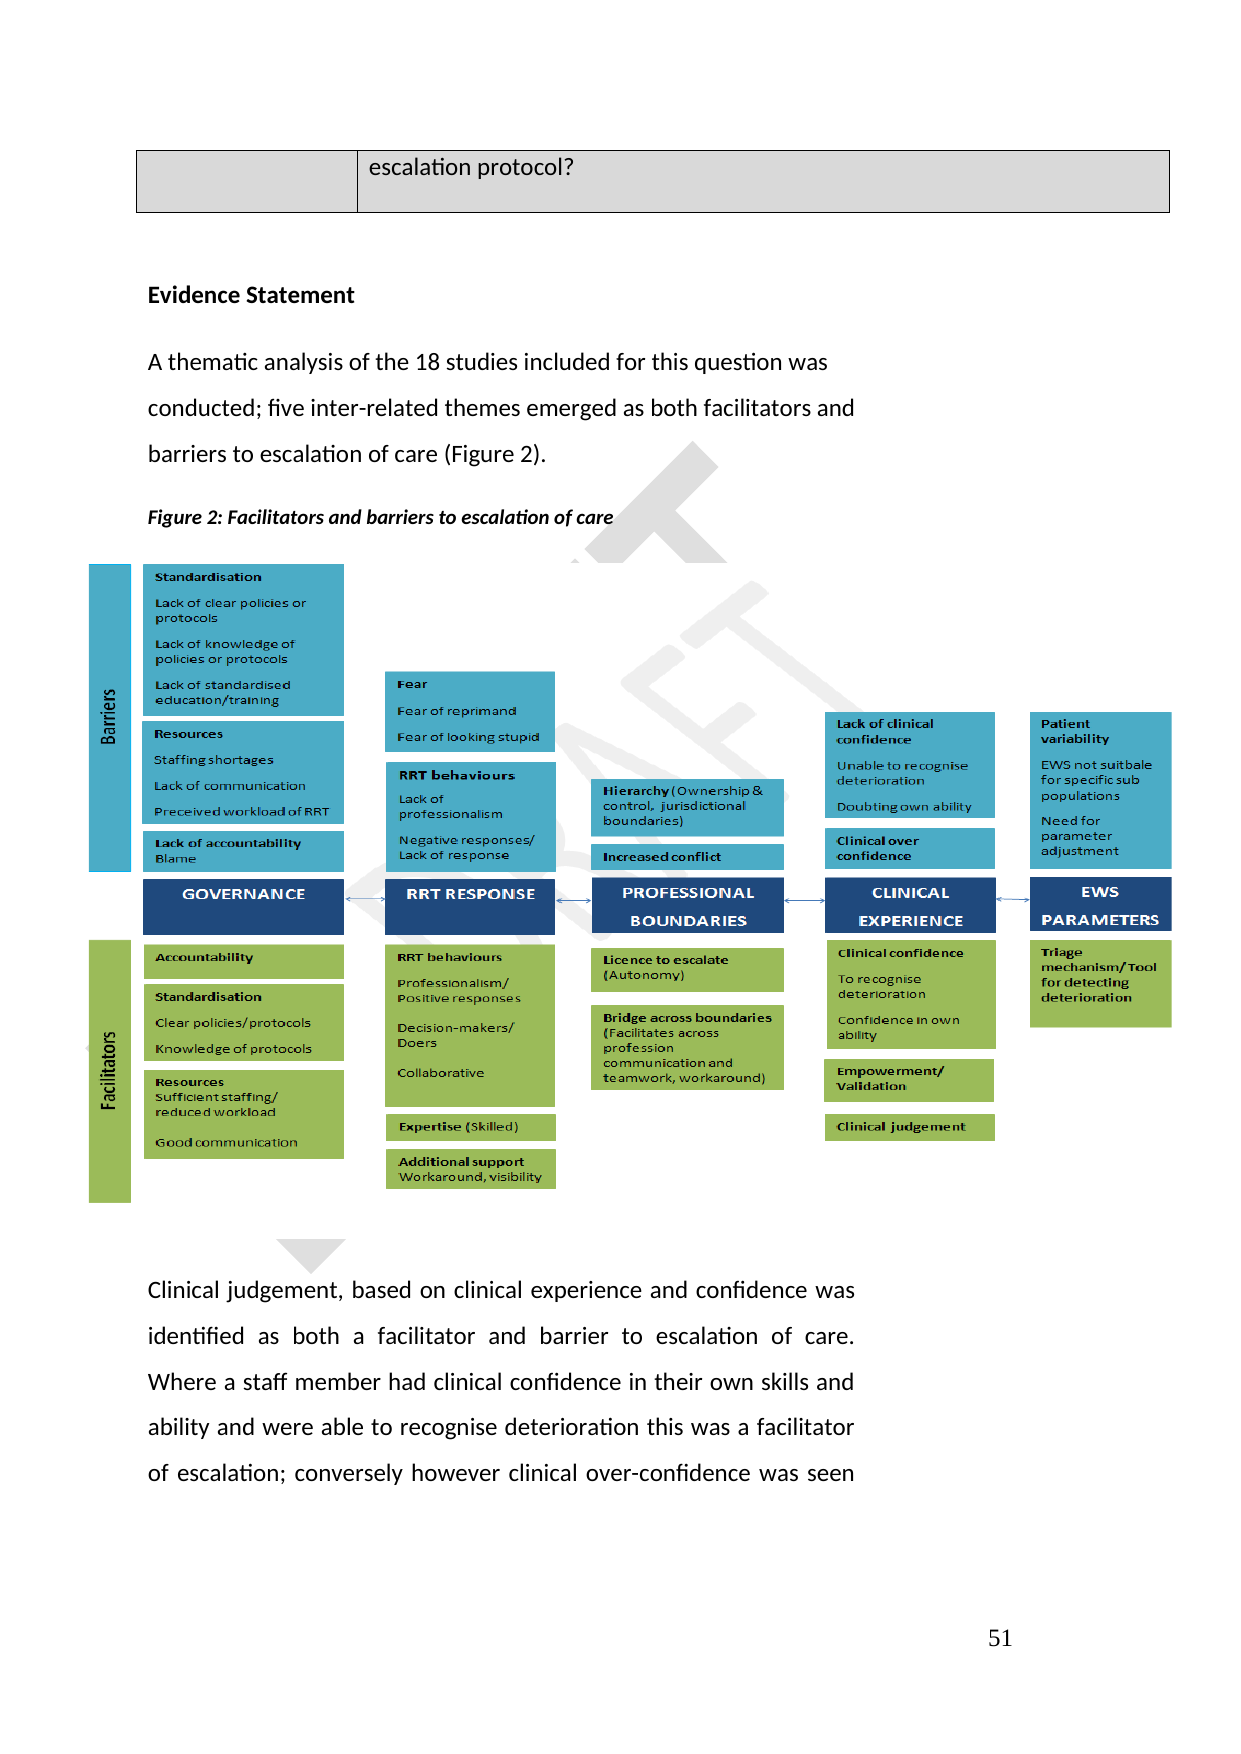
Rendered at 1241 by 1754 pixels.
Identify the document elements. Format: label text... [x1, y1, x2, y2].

text A thematic analysis of the 18 studies included for this question was conducted; five inter-related themes emerged as both facilitators and barriers to escalation of care (Figure 2). [148, 346, 856, 468]
text Evidence Statement [148, 280, 856, 310]
table_header Review question 6 [137, 151, 357, 212]
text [148, 1274, 856, 1488]
picture [88, 566, 129, 870]
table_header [358, 151, 1169, 212]
text Figure 2: Facilitators and barriers to escalation of care [148, 504, 856, 530]
picture [88, 563, 1172, 1239]
